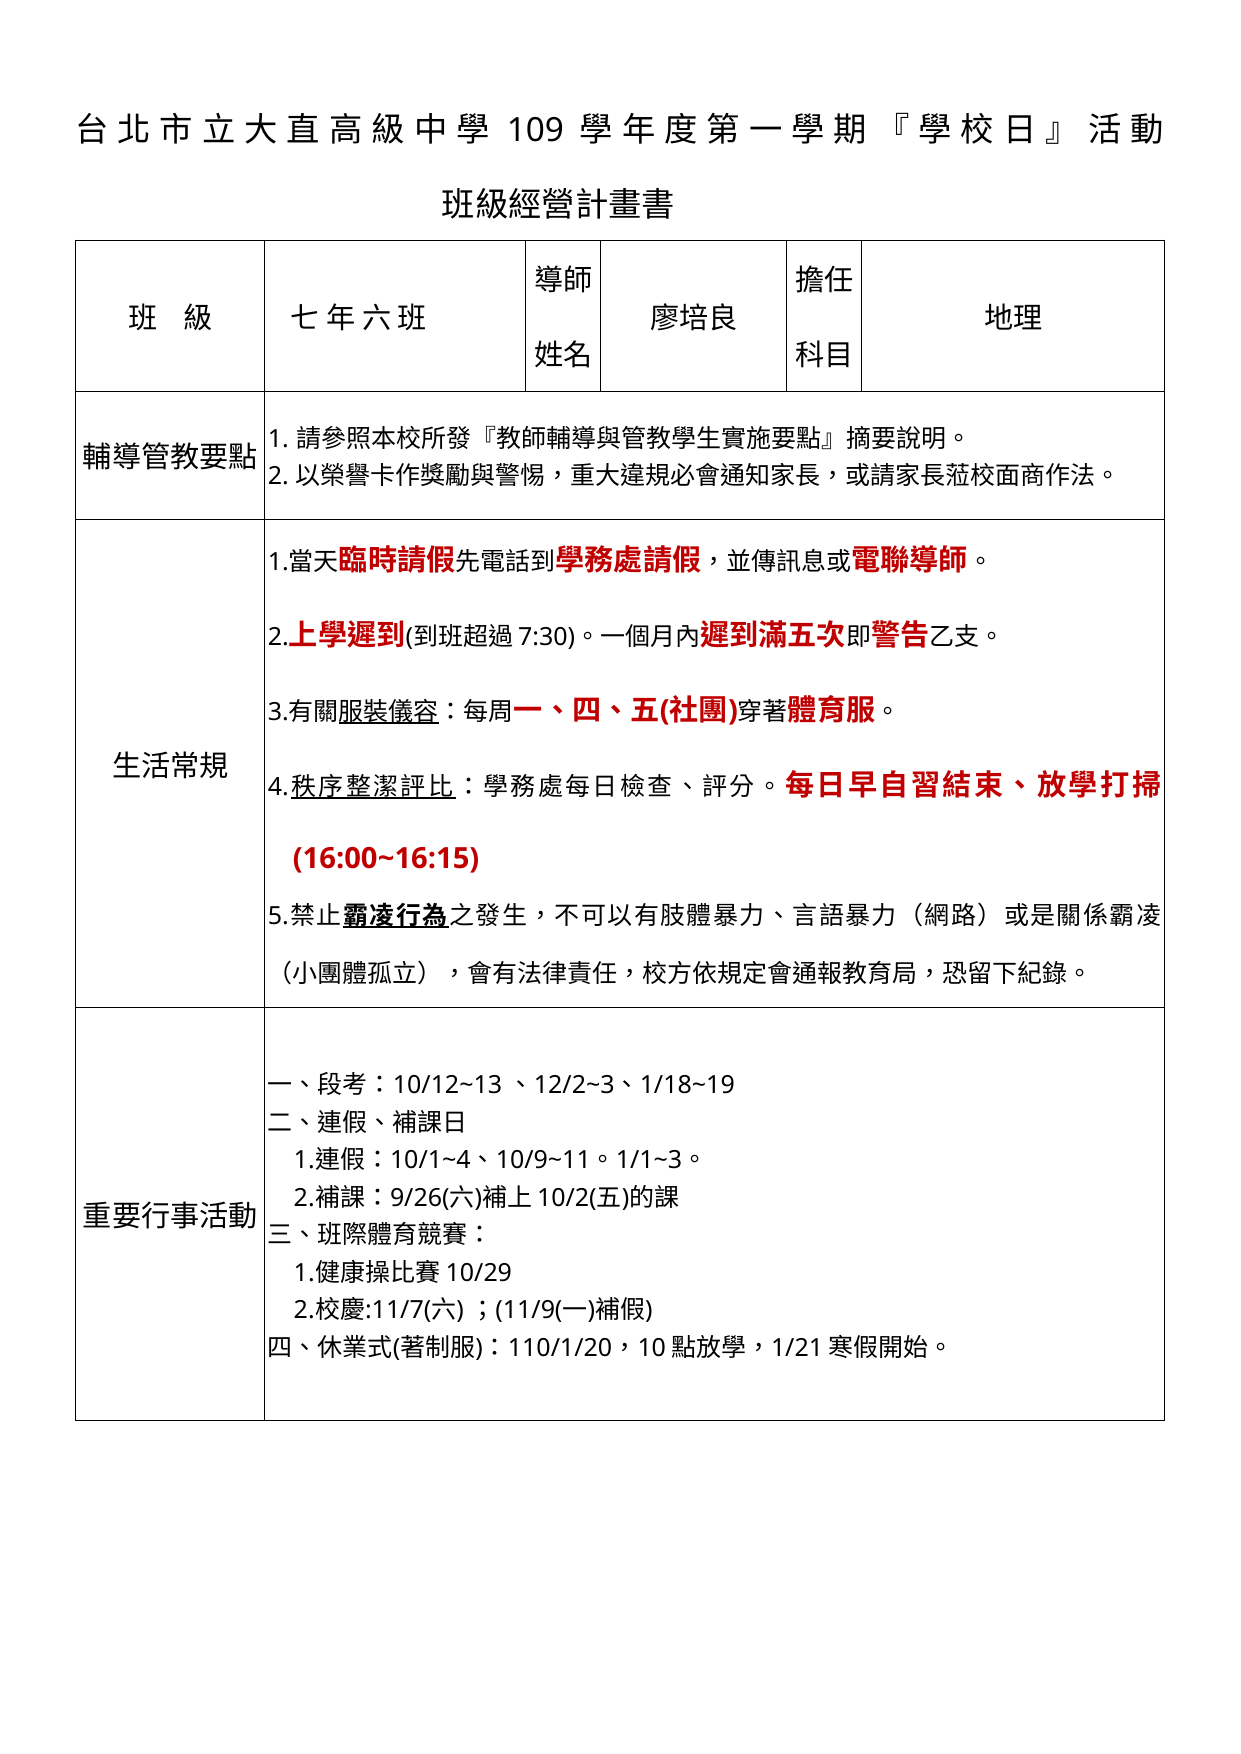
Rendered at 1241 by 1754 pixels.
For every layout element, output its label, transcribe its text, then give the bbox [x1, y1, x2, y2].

text 班級經營計畫書 [75, 164, 1165, 239]
table_cell 輔導管教要點 [76, 392, 264, 519]
table_header 地理 [862, 241, 1164, 391]
text 台北市立大直高級中學109學年度第一學期『學校日』活動 [75, 89, 1165, 164]
table_header 班 級 [76, 241, 264, 391]
table_cell 1.當天臨時請假先電話到學務處請假，並傳訊息或電聯導師。 2.上學遲到(到班超過7:30)。一個月內遲到滿五次即警告乙支。 3.有關服裝儀容：每周一、四、五(社團)穿著體育服。 4.秩序整潔評比：學務處每日檢查、評分。每日早自習結束、放學打掃(16:00~16:15) 5.禁止霸凌行為之發生，不可以有肢體暴力、言語暴力（網路）或是關係霸凌（小團體孤立），會有法律責任，校方依規定會通報教育局，恐留下紀錄。 [265, 520, 1164, 1007]
table_cell 1. 請參照本校所發『教師輔導與管教學生實施要點』摘要說明。 2. 以榮譽卡作獎勵與警惕，重大違規必會通知家長，或請家長蒞校面商作法。 [265, 392, 1164, 519]
table_cell 一、段考：10/12~13 、12/2~3、1/18~19 二、連假、補課日 1.連假：10/1~4、10/9~11。1/1~3。 2.補課：9/26(六)補上10/2(五)的課 三、班際體育競賽： 1.健康操比賽 10/29 2.校慶:11/7(六) ；(11/9(一)補假) 四、休業式(著制服)：110/1/20，10點放學，1/21寒假開始。 [265, 1008, 1164, 1420]
table_cell 生活常規 [76, 520, 264, 1007]
table_cell 重要行事活動 [76, 1008, 264, 1420]
table_header 廖培良 [601, 241, 786, 391]
table_header 導師 姓名 [526, 241, 600, 391]
table_header 擔任 科目 [787, 241, 861, 391]
table_header 七 年 六 班 [265, 241, 525, 391]
